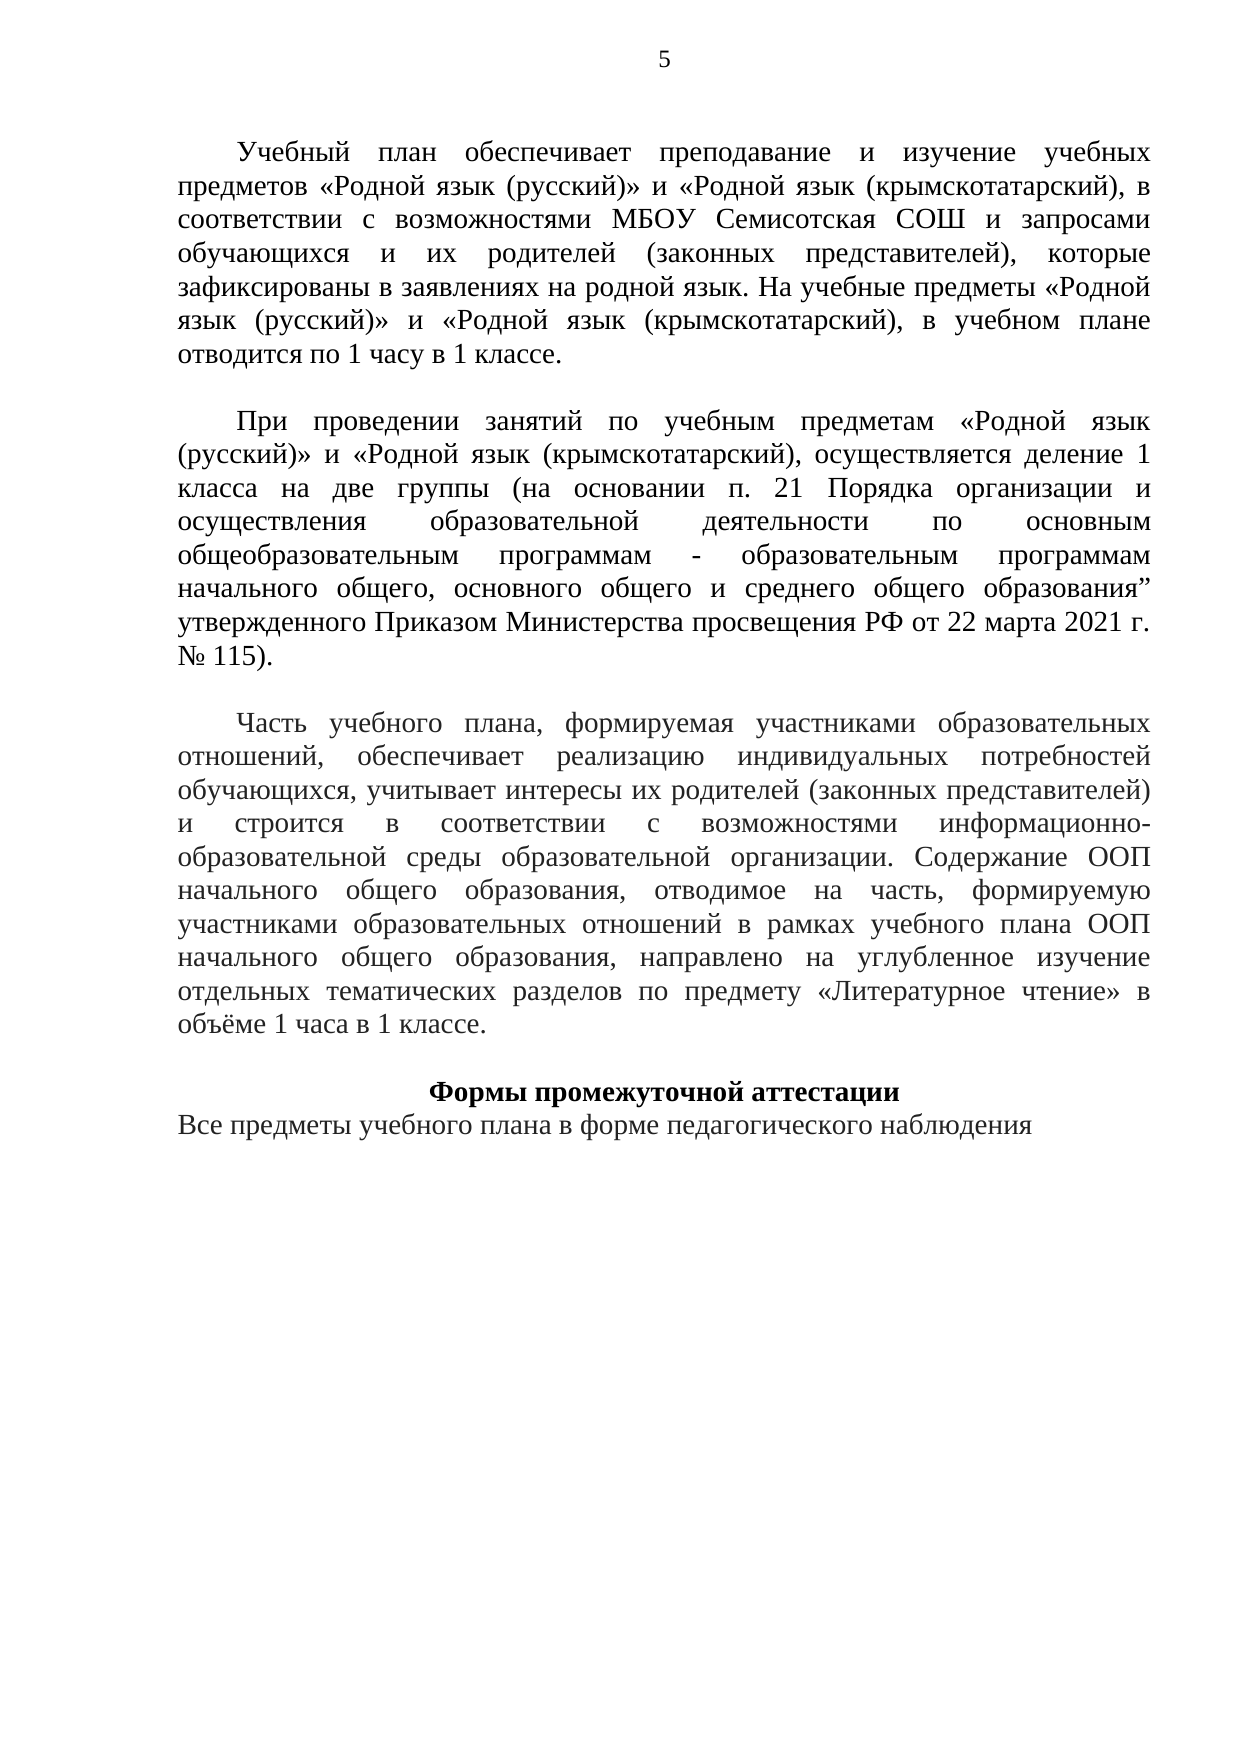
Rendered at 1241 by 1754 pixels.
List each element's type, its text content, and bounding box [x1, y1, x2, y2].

text Формы промежуточной аттестации [177, 1074, 1152, 1107]
text При проведении занятий по учебным предметам «Родной язык (русский)» и «Родной язык (крымскотатарский), осуществляется деление 1 класса на две группы (на основании п. 21 Порядка организации и осуществления образовательной деятельности по основным общеобразовательным программам - образовательным программам начального общего, основного общего и среднего общего образования” утвержденного Приказом Министерства просвещения РФ от 22 марта 2021 г. № 115). [177, 403, 1152, 671]
text Все предметы учебного плана в форме педагогического наблюдения [177, 1107, 1152, 1141]
text Часть учебного плана, формируемая участниками образовательных отношений, обеспечивает реализацию индивидуальных потребностей обучающихся, учитывает интересы их родителей (законных представителей) и строится в соответствии с возможностями информационно-образовательной среды образовательной организации. Содержание ООП начального общего образования, отводимое на часть, формируемую участниками образовательных отношений в рамках учебного плана ООП начального общего образования, направлено на углубленное изучение отдельных тематических разделов по предмету «Литературное чтение» в объёме 1 часа в 1 классе. [177, 705, 1152, 1040]
text Учебный план обеспечивает преподавание и изучение учебных предметов «Родной язык (русский)» и «Родной язык (крымскотатарский), в соответствии с возможностями МБОУ Семисотская СОШ и запросами обучающихся и их родителей (законных представителей), которые зафиксированы в заявлениях на родной язык. На учебные предметы «Родной язык (русский)» и «Родной язык (крымскотатарский), в учебном плане отводится по 1 часу в 1 классе. [177, 134, 1152, 369]
